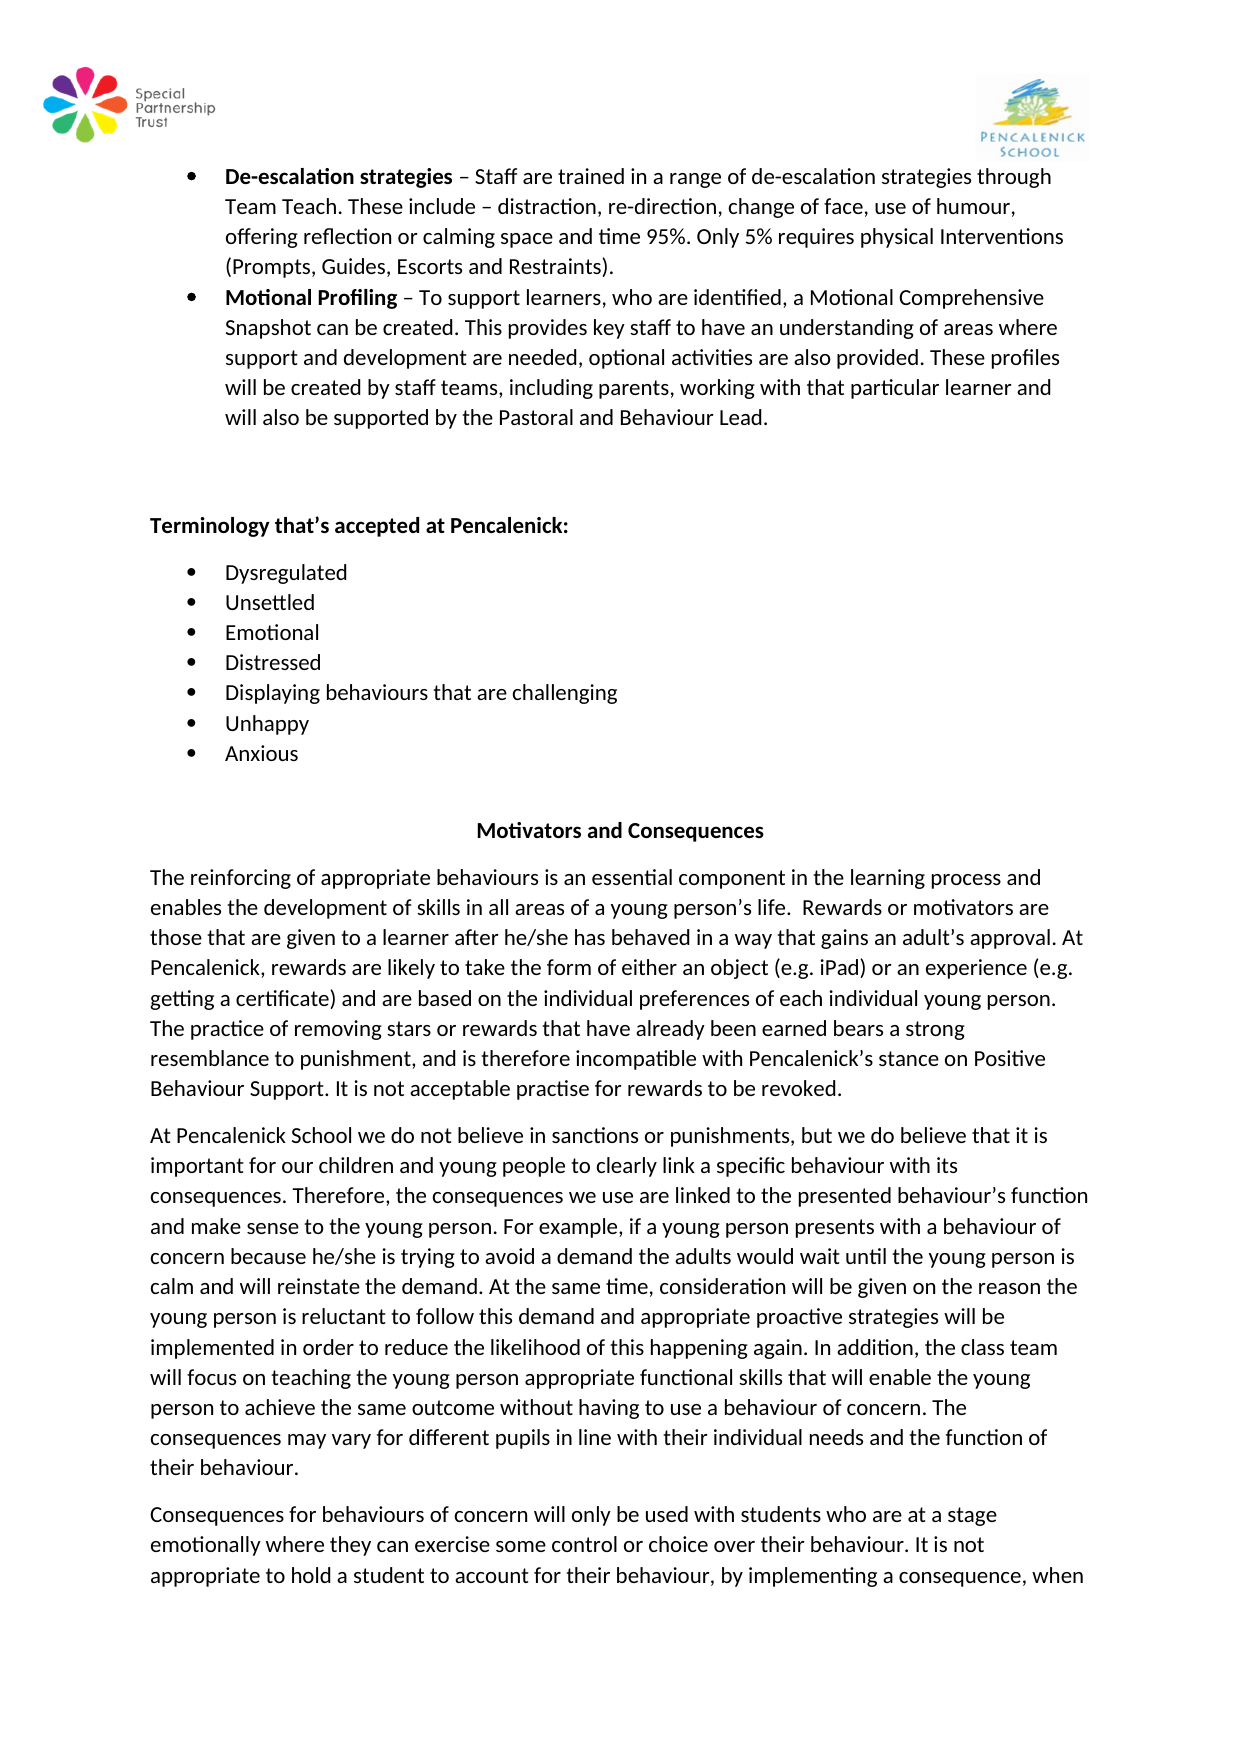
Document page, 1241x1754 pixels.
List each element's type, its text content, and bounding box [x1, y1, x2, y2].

picture [975, 73, 1091, 162]
text Terminology that’s accepted at Pencalenick: [150, 511, 1090, 539]
list De-escalation strategies – Staff are trained in a range of de-escalation strategies through Team Teach. These include – distraction, re-direction, change of face, use of humour, offering reflection or calming space and time 95%. Only 5% requires physical Interventions (Prompts, Guides, Escorts and Restraints). [187, 162, 1090, 280]
picture [38, 64, 218, 144]
list Distressed [187, 648, 1090, 676]
list Motional Profiling – To support learners, who are identified, a Motional Comprehensive Snapshot can be created. This provides key staff to have an understanding of areas where support and development are needed, optional activities are also provided. These profiles will be created by staff teams, including parents, working with that particular learner and will also be supported by the Pastoral and Behaviour Lead. [187, 283, 1090, 431]
list Anxious [187, 739, 1090, 767]
text At Pencalenick School we do not believe in sanctions or punishments, but we do believe that it is important for our children and young people to clearly link a specific behaviour with its consequences. Therefore, the consequences we use are linked to the presented behaviour’s function and make sense to the young person. For example, if a young person presents with a behaviour of concern because he/she is trying to avoid a demand the adults would wait until the young person is calm and will reinstate the demand. At the same time, consideration will be given on the reason the young person is reluctant to follow this demand and appropriate proactive strategies will be implemented in order to reduce the likelihood of this happening again. In addition, the class team will focus on teaching the young person appropriate functional skills that will enable the young person to achieve the same outcome without having to use a behaviour of concern. The consequences may vary for different pupils in line with their individual needs and the function of their behaviour. [150, 1121, 1090, 1481]
list Emotional [187, 618, 1090, 646]
list Displaying behaviours that are challenging [187, 678, 1090, 706]
list Unsettled [187, 588, 1090, 616]
list Unhappy [187, 709, 1090, 737]
list Dysregulated [187, 558, 1090, 586]
text Motivators and Consequences [150, 816, 1090, 844]
text The reinforcing of appropriate behaviours is an essential component in the learning process and enables the development of skills in all areas of a young person’s life. Rewards or motivators are those that are given to a learner after he/she has behaved in a way that gains an adult’s approval. At Pencalenick, rewards are likely to take the form of either an object (e.g. iPad) or an experience (e.g. getting a certificate) and are based on the individual preferences of each individual young person. The practice of removing stars or rewards that have already been earned bears a strong resemblance to punishment, and is therefore incompatible with Pencalenick’s stance on Positive Behaviour Support. It is not acceptable practise for rewards to be revoked. [150, 863, 1090, 1102]
